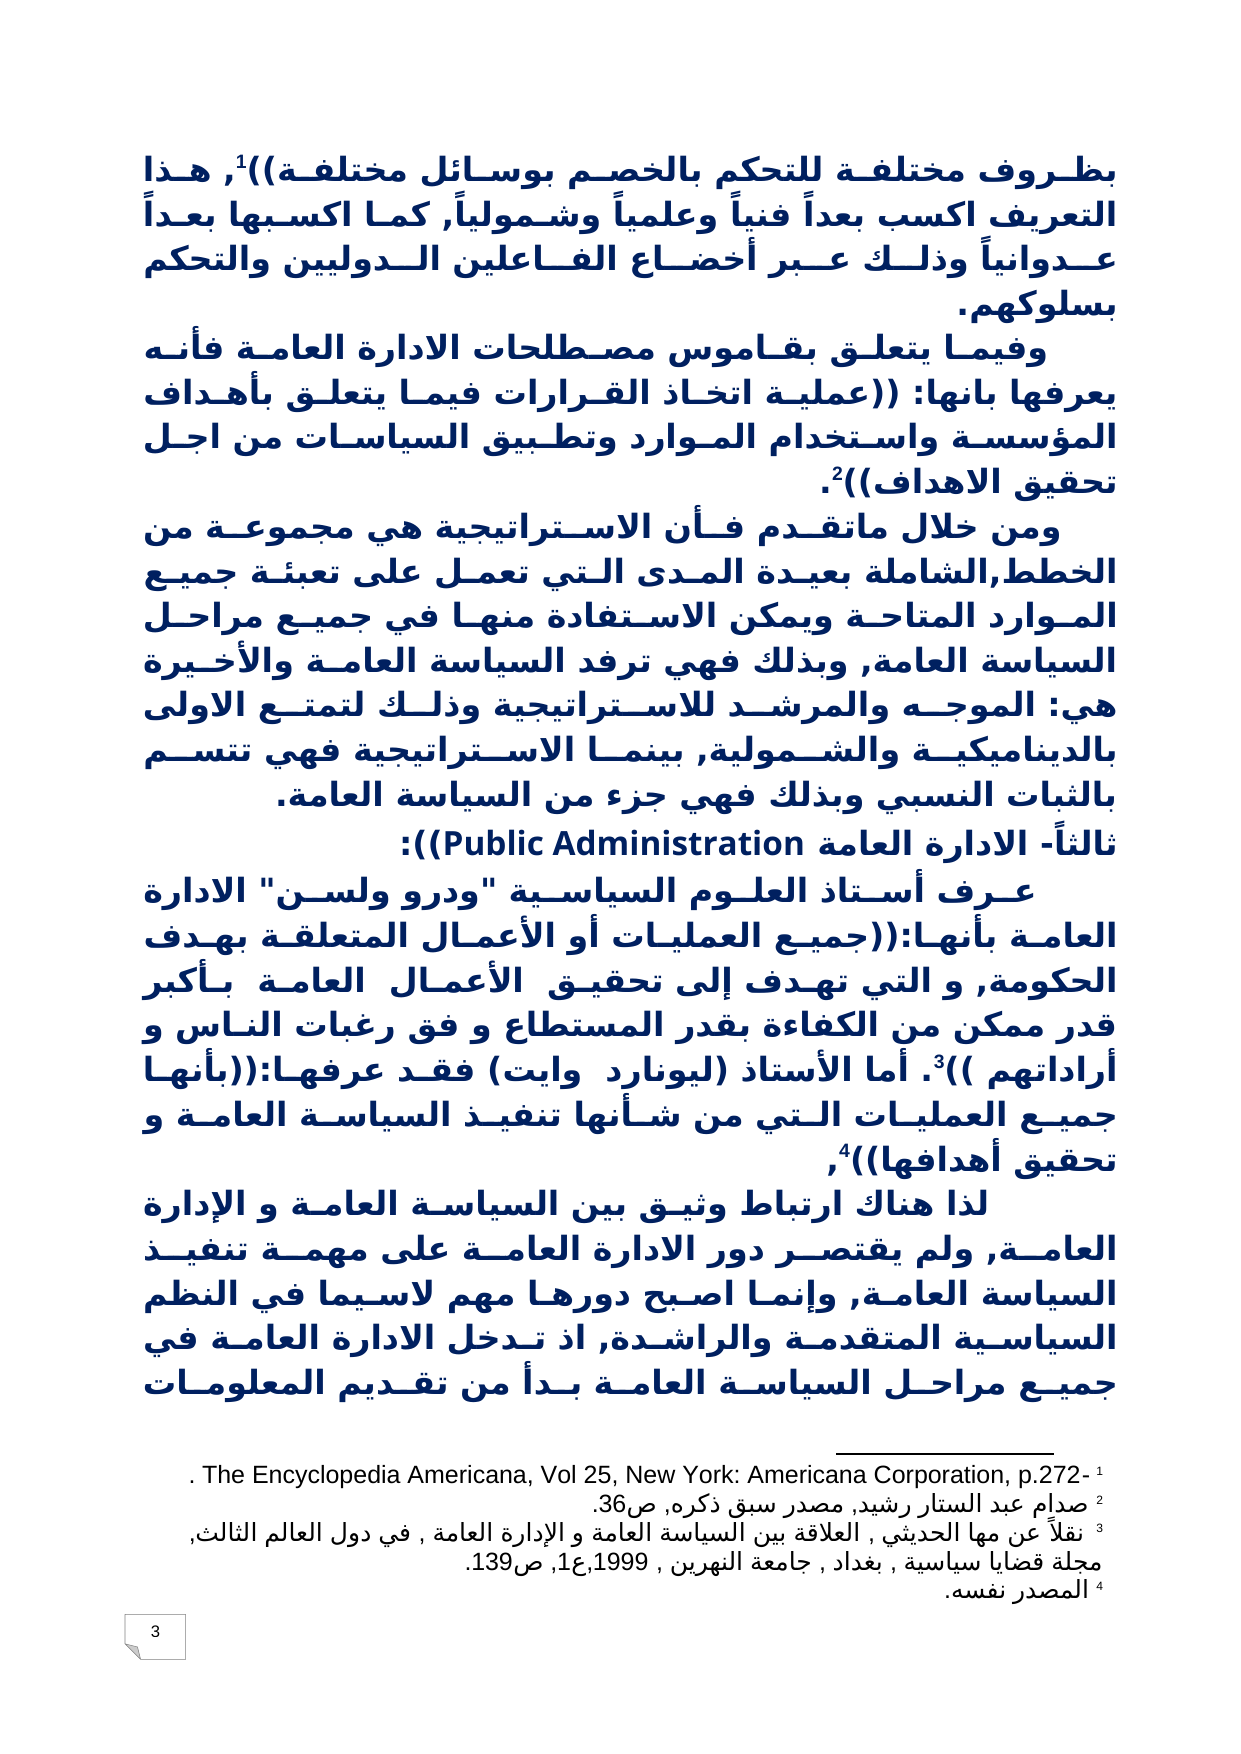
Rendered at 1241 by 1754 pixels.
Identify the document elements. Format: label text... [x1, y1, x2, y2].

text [143, 1185, 1117, 1402]
text ومن خلال ماتقدم فأن الاستراتيجية هي مجموعة من الخطط,الشاملة بعيدة المدى التي تعمل على تعبئة جميع الموارد المتاحة ويمكن الاستفادة منها في جميع مراحل السياسة العامة, وبذلك فهي ترفد السياسة العامة والأخيرة هي: الموجه والمرشد للاستراتيجية وذلك لتمتع الاولى بالديناميكية والشمولية, بينما الاستراتيجية فهي تتسم بالثبات النسبي وبذلك فهي جزء من السياسة العامة. [143, 508, 1117, 814]
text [143, 150, 1117, 323]
text عرف أستاذ العلوم السياسية "ودرو ولسن" الادارة العامة بأنها:((جميع العمليات أو الأعمال المتعلقة بهدف الحكومة, و التي تهدف إلى تحقيق الأعمال العامة بأكبر قدر ممكن من الكفاءة بقدر المستطاع و فق رغبات الناس و أراداتهم )). أما الأستاذ (ليونارد وايت) فقد عرفها:((بأنها جميع العمليات التي من شأنها تنفيذ السياسة العامة و تحقيق أهدافها)), [143, 872, 1117, 1179]
text وفيما يتعلق بقاموس مصطلحات الادارة العامة فأنه يعرفها بانها: ((عملية اتخاذ القرارات فيما يتعلق بأهداف المؤسسة واستخدام الموارد وتطبيق السياسات من اجل تحقيق الاهداف)). [143, 329, 1117, 502]
text ثالثاً- الادارة العامة Public Administration)): [143, 820, 1117, 865]
